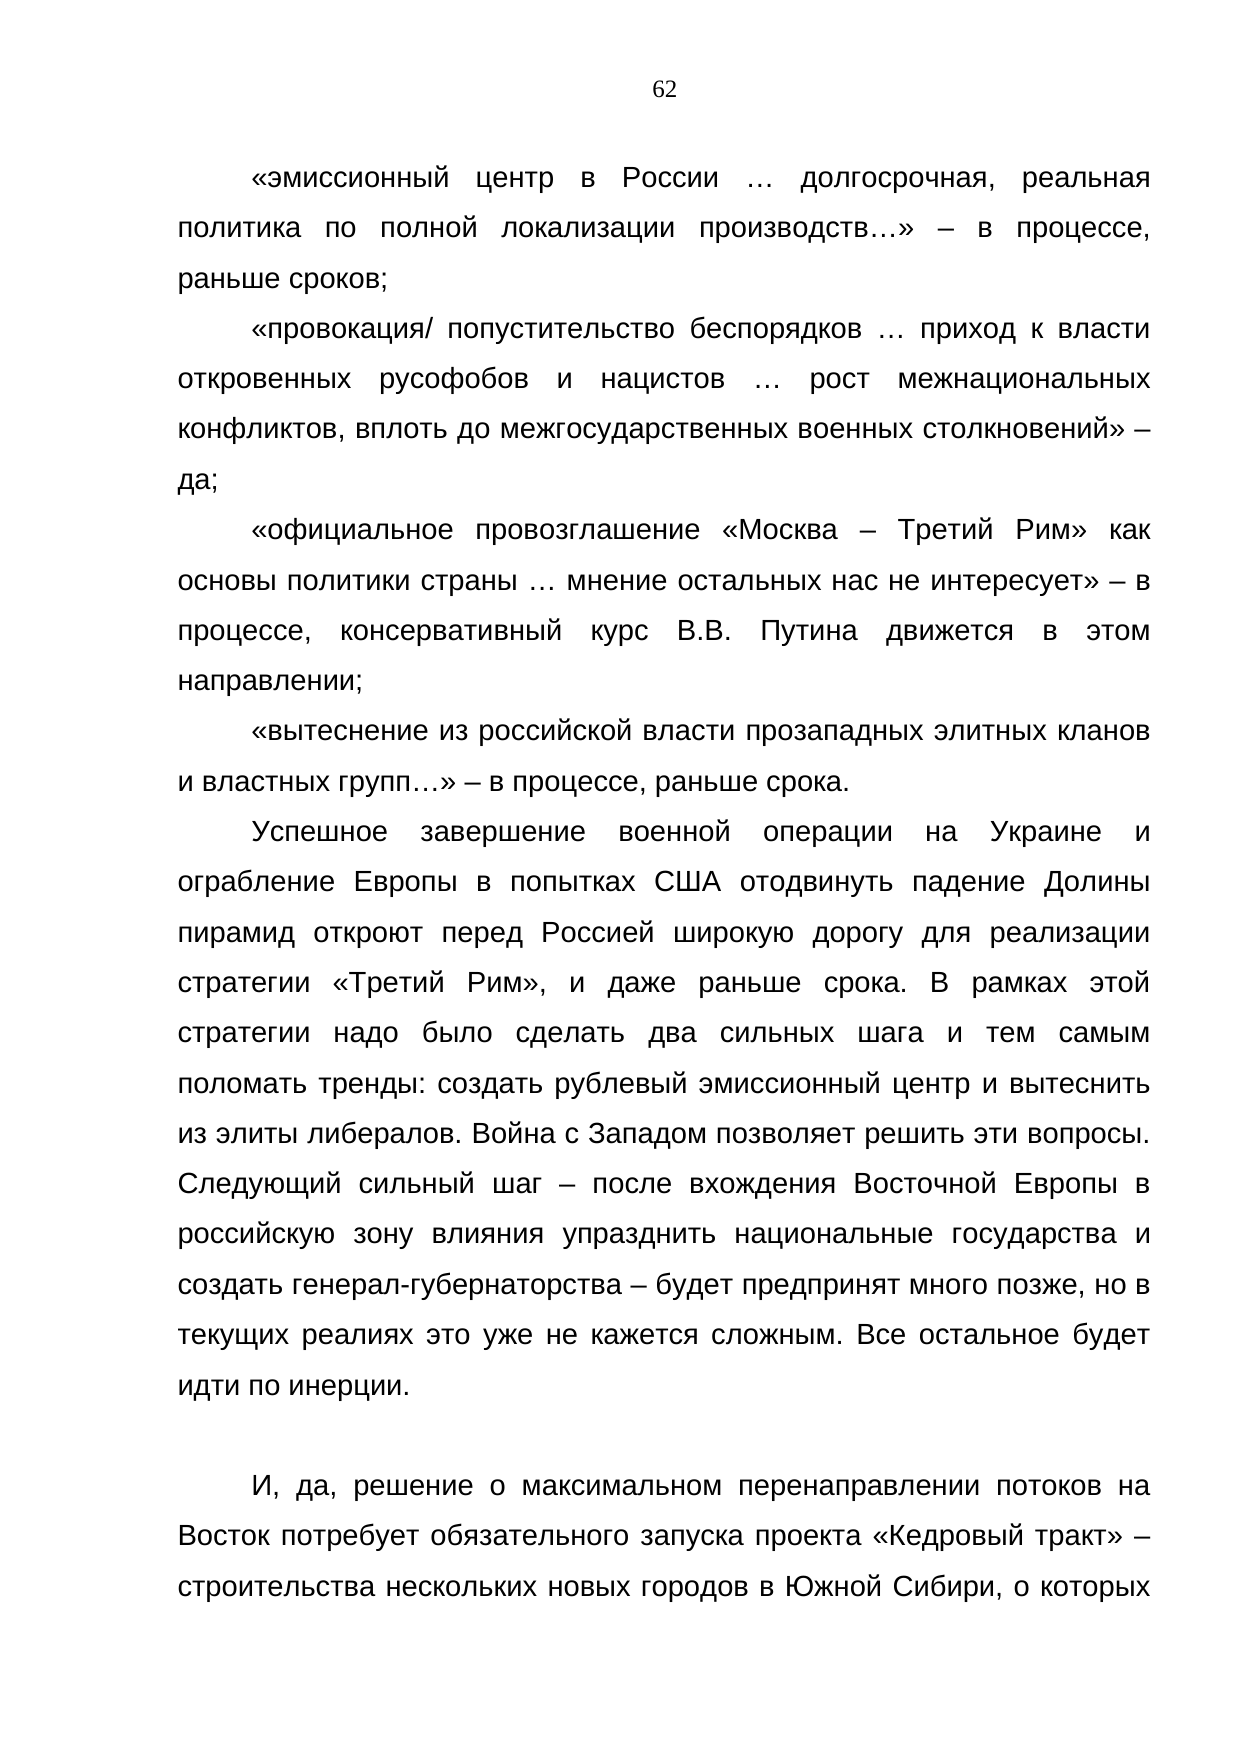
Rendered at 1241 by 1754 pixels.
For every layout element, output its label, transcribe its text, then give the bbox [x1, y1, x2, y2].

text «провокация/ попустительство беспорядков … приход к власти откровенных русофобов и нацистов … рост межнациональных конфликтов, вплоть до межгосударственных военных столкновений» – да; [177, 311, 1152, 495]
text «официальное провозглашение «Москва – Третий Рим» как основы политики страны … мнение остальных нас не интересует» – в процессе, консервативный курс В.В. Путина движется в этом направлении; [177, 512, 1152, 697]
text «эмиссионный центр в России … долгосрочная, реальная политика по полной локализации производств…» – в процессе, раньше сроков; [177, 160, 1152, 294]
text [177, 1468, 1152, 1602]
text Успешное завершение военной операции на Украине и ограбление Европы в попытках США отодвинуть падение Долины пирамид откроют перед Россией широкую дорогу для реализации стратегии «Третий Рим», и даже раньше срока. В рамках этой стратегии надо было сделать два сильных шага и тем самым поломать тренды: создать рублевый эмиссионный центр и вытеснить из элиты либералов. Война с Западом позволяет решить эти вопросы. Следующий сильный шаг – после вхождения Восточной Европы в российскую зону влияния упразднить национальные государства и создать генерал-губернаторства – будет предпринят много позже, но в текущих реалиях это уже не кажется сложным. Все остальное будет идти по инерции. [177, 814, 1152, 1401]
text «вытеснение из российской власти прозападных элитных кланов и властных групп…» – в процессе, раньше срока. [177, 713, 1152, 797]
